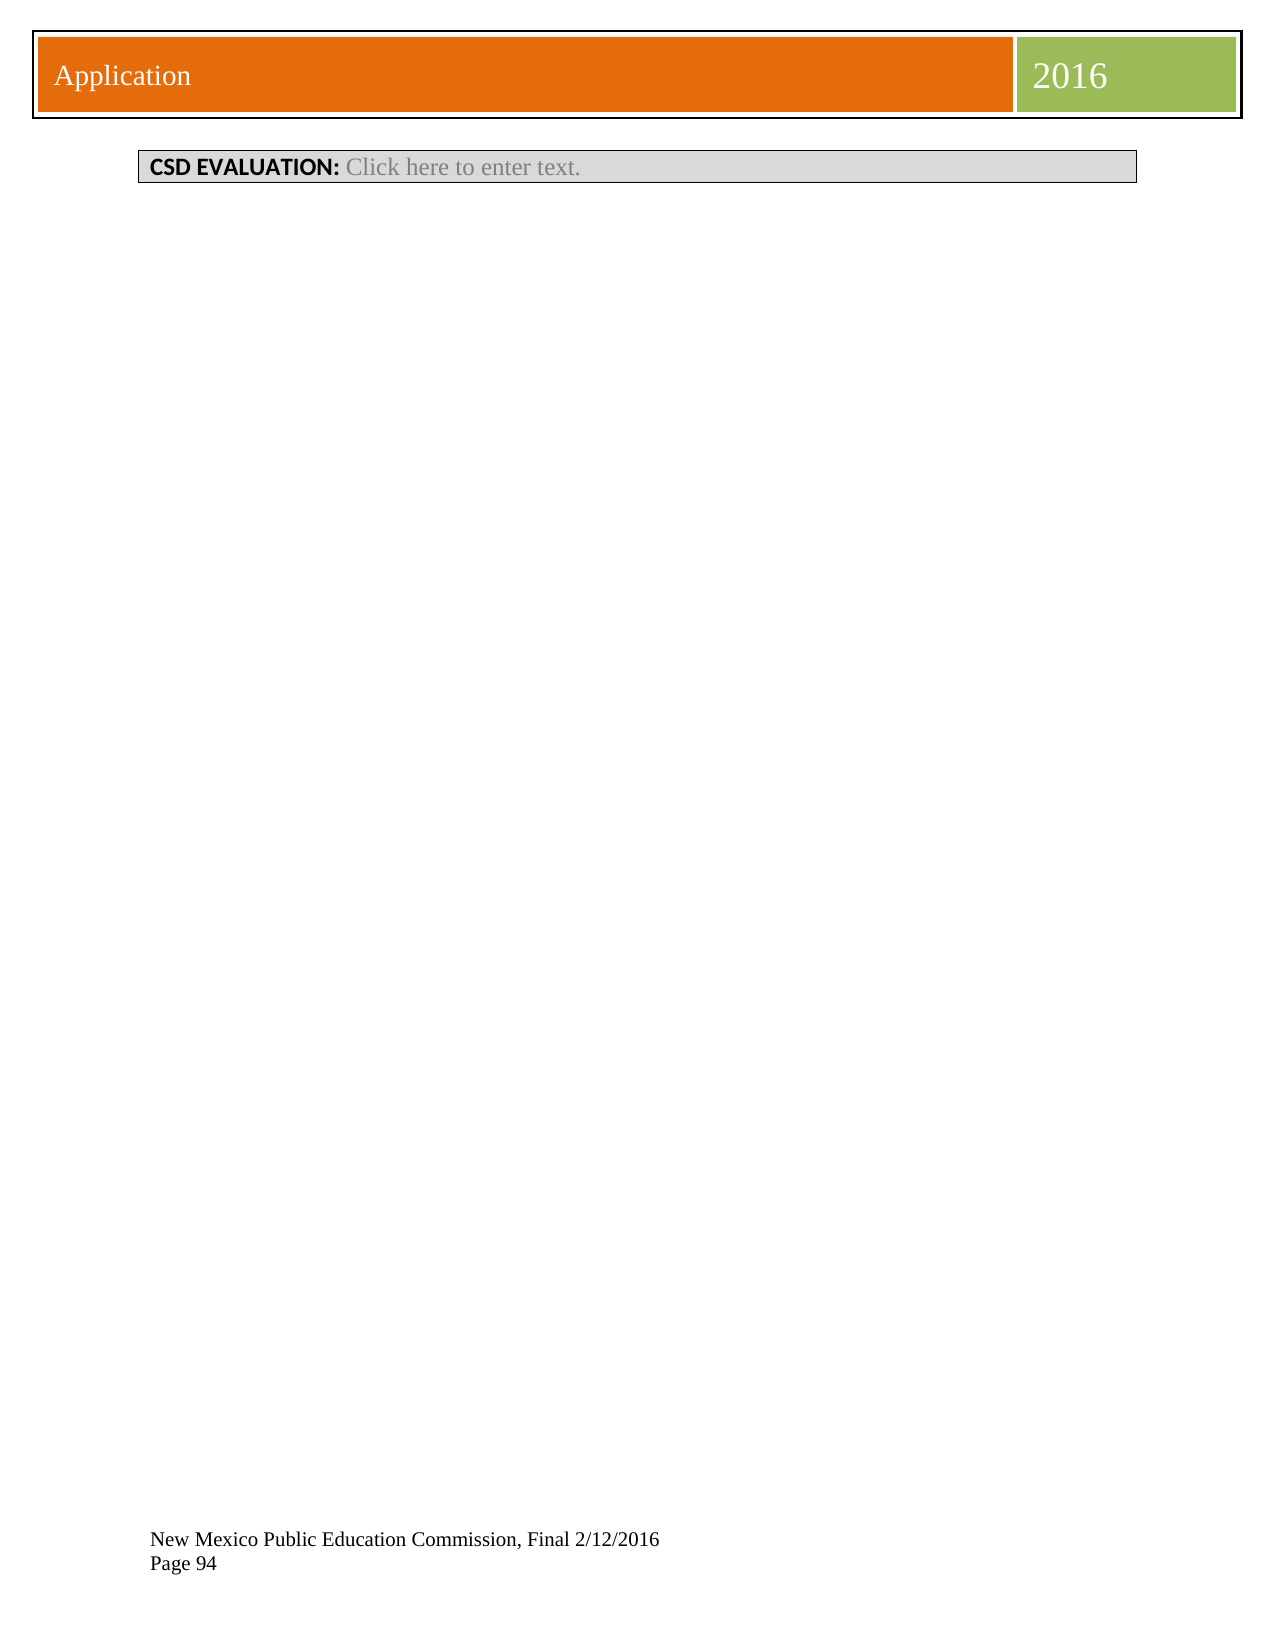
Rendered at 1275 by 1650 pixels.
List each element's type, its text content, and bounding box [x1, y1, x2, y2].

table_cell CSD EVALUATION: [139, 151, 1136, 182]
